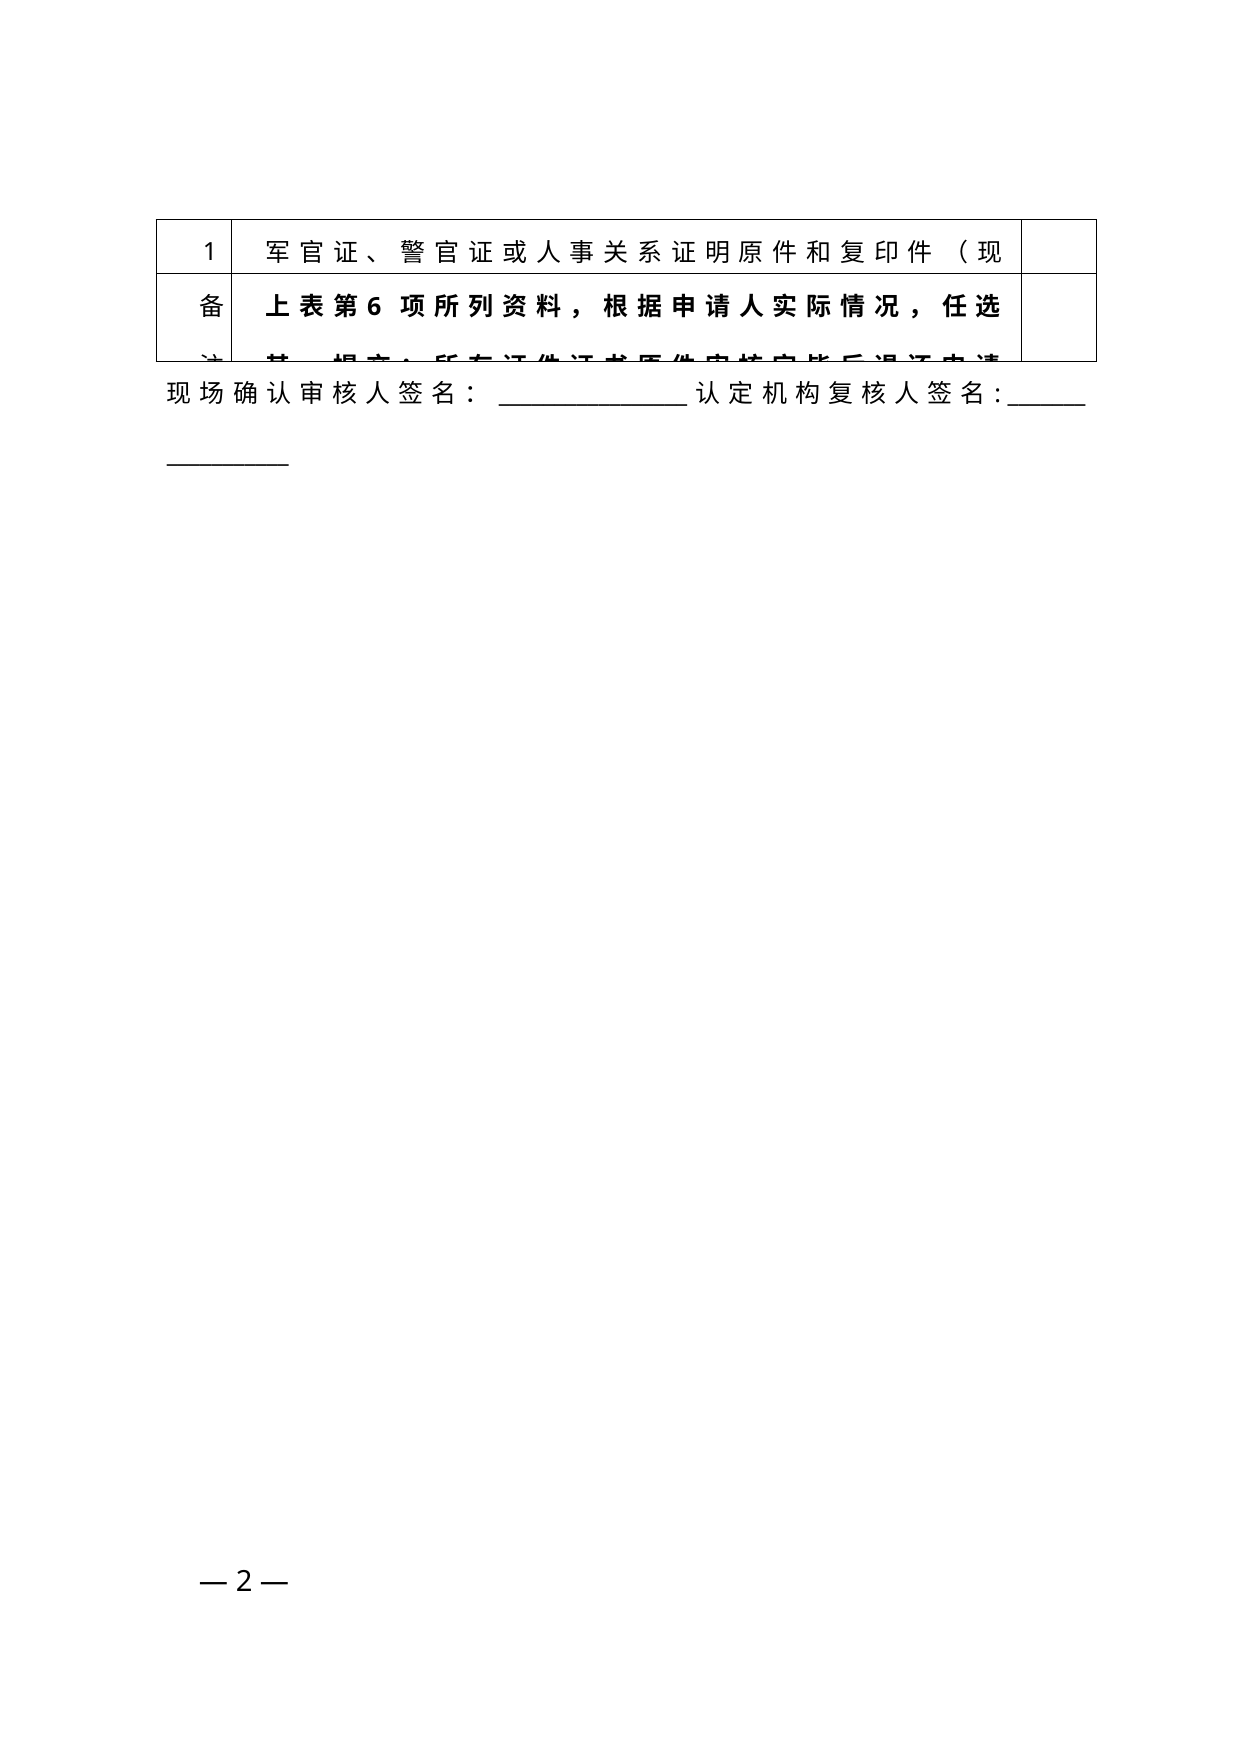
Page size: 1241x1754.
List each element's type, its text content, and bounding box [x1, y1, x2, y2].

table_cell 军官证、警官证或人事关系证明原件和复印件（现役军人和现役武警申请人提交） [232, 220, 1021, 273]
table_cell 备注 [157, 274, 231, 361]
text 现场确认审核人签名：_________________认定机构复核人签名: __________________ [167, 362, 1085, 483]
table_cell 上表第6项所列资料，根据申请人实际情况，任选其一提交；所有证件证书原件审核完毕后退还申请人，不留存。 [232, 274, 1021, 361]
table_cell 10 [157, 220, 231, 273]
table_cell [1022, 220, 1096, 273]
table_cell [1022, 274, 1096, 361]
